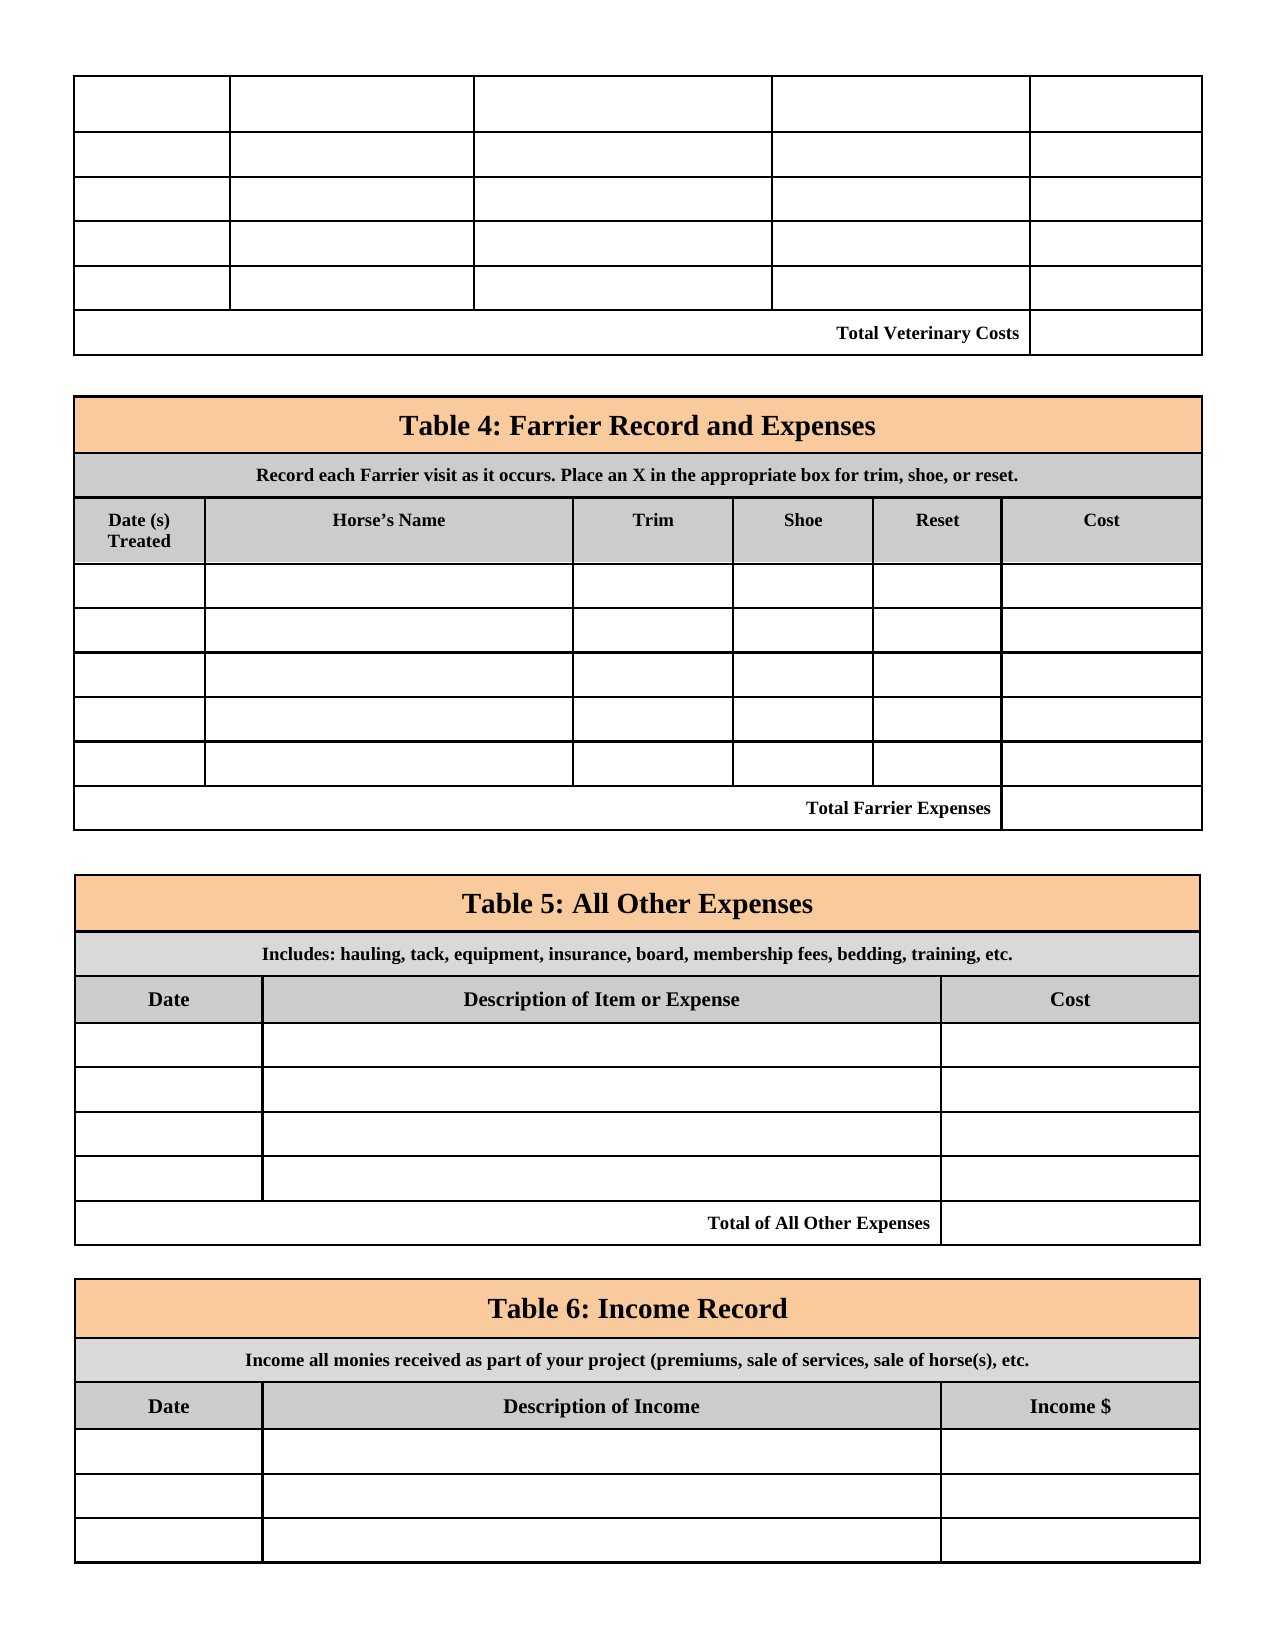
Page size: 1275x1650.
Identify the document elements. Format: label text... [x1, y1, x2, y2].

table_cell [76, 1430, 261, 1472]
table_cell [874, 565, 1000, 607]
table_cell [1031, 267, 1201, 309]
table_cell Horse’s Name [206, 499, 572, 562]
table_cell [1003, 743, 1201, 785]
table_header Table 5: All Other Expenses [76, 876, 1199, 930]
table_cell [75, 698, 204, 740]
table_cell [1031, 311, 1201, 354]
table_cell Total of All Other Expenses [76, 1202, 940, 1244]
table_cell [942, 1202, 1199, 1244]
table_cell [75, 133, 229, 176]
table_cell [874, 654, 1000, 696]
table_cell Includes: hauling, tack, equipment, insurance, board, membership fees, bedding, training, etc. [76, 933, 1199, 975]
table_cell [1031, 133, 1201, 176]
table_cell [231, 222, 473, 265]
table_cell [475, 267, 771, 309]
table_cell [942, 1068, 1199, 1111]
table_cell [874, 698, 1000, 740]
table_cell [231, 178, 473, 220]
table_cell Shoe [734, 499, 872, 562]
table_cell [76, 1157, 261, 1200]
table_cell Date [76, 1383, 261, 1428]
table_cell [942, 1475, 1199, 1517]
table_cell [76, 1113, 261, 1155]
table_cell [75, 743, 204, 785]
table_cell [76, 1519, 261, 1561]
table_cell Description of Income [264, 1383, 940, 1428]
table_cell [734, 743, 872, 785]
table_cell [942, 1024, 1199, 1066]
table_cell [942, 1430, 1199, 1472]
table_cell Income $ [942, 1383, 1199, 1428]
table_cell [773, 77, 1029, 131]
table_cell [264, 1475, 940, 1517]
table_cell [264, 1024, 940, 1066]
table_header Table 4: Farrier Record and Expenses [75, 398, 1201, 452]
table_cell [231, 267, 473, 309]
table_cell Cost [1003, 499, 1201, 562]
table_cell [773, 133, 1029, 176]
table_cell [75, 609, 204, 651]
table_cell Total Farrier Expenses [75, 787, 1000, 829]
table_cell [206, 654, 572, 696]
table_cell [264, 1113, 940, 1155]
table_cell [264, 1157, 940, 1200]
table_cell [574, 565, 732, 607]
table_cell [1003, 565, 1201, 607]
table_cell [264, 1068, 940, 1111]
table_cell [231, 77, 473, 131]
table_cell [773, 178, 1029, 220]
table_cell Record each Farrier visit as it occurs. Place an X in the appropriate box for trim, shoe, or reset. [75, 454, 1201, 496]
table_cell [734, 609, 872, 651]
table_cell Reset [874, 499, 1000, 562]
table_cell [942, 1157, 1199, 1200]
table_cell [942, 1519, 1199, 1561]
table_cell [475, 222, 771, 265]
table_cell Income all monies received as part of your project (premiums, sale of services, sale of horse(s), etc. [76, 1339, 1199, 1381]
table_cell [475, 133, 771, 176]
table_cell [206, 609, 572, 651]
table_cell Description of Item or Expense [264, 977, 940, 1022]
table_cell [1003, 698, 1201, 740]
table_header Table 6: Income Record [76, 1280, 1199, 1337]
table_cell [773, 267, 1029, 309]
table_cell [206, 743, 572, 785]
table_cell [574, 654, 732, 696]
table_cell [75, 178, 229, 220]
table_cell [1003, 609, 1201, 651]
table_cell [76, 1475, 261, 1517]
table_cell [206, 698, 572, 740]
table_cell [475, 77, 771, 131]
table_cell [1003, 787, 1201, 829]
table_cell [231, 133, 473, 176]
table_cell [874, 609, 1000, 651]
table_cell Date [76, 977, 261, 1022]
table_cell [773, 222, 1029, 265]
table_cell [1031, 77, 1201, 131]
table_cell [475, 178, 771, 220]
table_cell [75, 222, 229, 265]
table_cell [75, 565, 204, 607]
table_cell Trim [574, 499, 732, 562]
table_cell [734, 698, 872, 740]
table_cell [574, 743, 732, 785]
table_cell [206, 565, 572, 607]
table_cell [874, 743, 1000, 785]
table_cell [734, 654, 872, 696]
table_cell [1003, 654, 1201, 696]
table_cell [76, 1024, 261, 1066]
table_cell [264, 1430, 940, 1472]
table_cell [1031, 222, 1201, 265]
table_cell [574, 609, 732, 651]
table_cell [76, 1068, 261, 1111]
table_cell [75, 267, 229, 309]
table_cell [942, 1113, 1199, 1155]
table_cell Total Veterinary Costs [75, 311, 1029, 354]
table_cell [574, 698, 732, 740]
table_cell Date (s) Treated [75, 499, 204, 562]
table_cell [75, 654, 204, 696]
table_cell Cost [942, 977, 1199, 1022]
table_cell [1031, 178, 1201, 220]
table_cell [734, 565, 872, 607]
table_cell [264, 1519, 940, 1561]
table_cell [75, 77, 229, 131]
